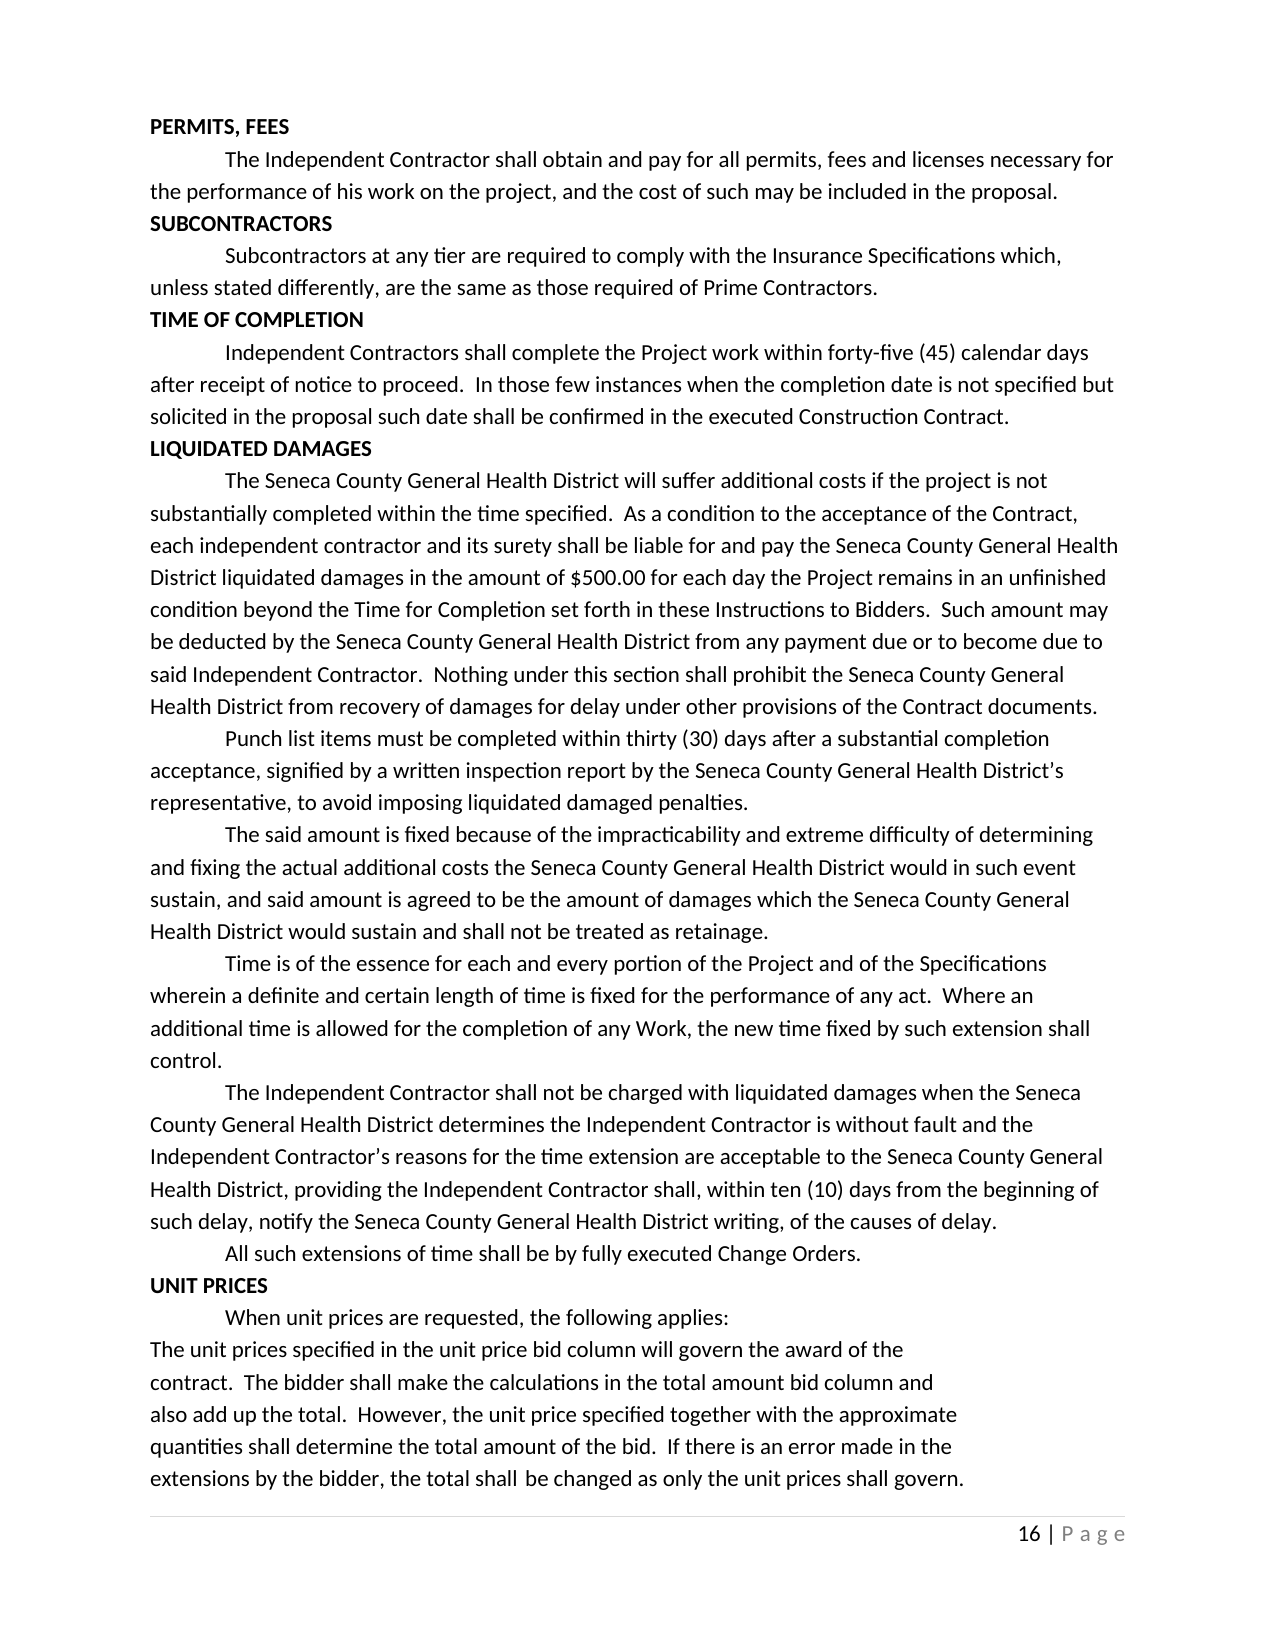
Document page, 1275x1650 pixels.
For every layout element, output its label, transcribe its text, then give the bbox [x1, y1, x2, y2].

list quantities shall determine the total amount of the bid. If there is an error made in the [150, 1432, 1125, 1460]
list When unit prices are requested, the following applies: [150, 1303, 1125, 1331]
list Independent Contractors shall complete the Project work within forty-five (45) calendar days after receipt of notice to proceed. In those few instances when the completion date is not specified but solicited in the proposal such date shall be confirmed in the executed Construction Contract. [150, 338, 1125, 430]
list The Independent Contractor shall not be charged with liquidated damages when the Seneca County General Health District determines the Independent Contractor is without fault and the Independent Contractor’s reasons for the time extension are acceptable to the Seneca County General Health District, providing the Independent Contractor shall, within ten (10) days from the beginning of such delay, notify the Seneca County General Health District writing, of the causes of delay. [150, 1078, 1125, 1235]
list LIQUIDATED DAMAGES [150, 434, 1125, 462]
list The unit prices specified in the unit price bid column will govern the award of the [150, 1336, 1125, 1364]
list Time is of the essence for each and every portion of the Project and of the Specifications wherein a definite and certain length of time is fixed for the performance of any act. Where an additional time is allowed for the completion of any Work, the new time fixed by such extension shall control. [150, 949, 1125, 1074]
list extensions by the bidder, the total shall be changed as only the unit prices shall govern. [150, 1464, 1125, 1492]
list The Seneca County General Health District will suffer additional costs if the project is not substantially completed within the time specified. As a condition to the acceptance of the Contract, each independent contractor and its surety shall be liable for and pay the Seneca County General Health District liquidated damages in the amount of $500.00 for each day the Project remains in an unfinished condition beyond the Time for Completion set forth in these Instructions to Bidders. Such amount may be deducted by the Seneca County General Health District from any payment due or to become due to said Independent Contractor. Nothing under this section shall prohibit the Seneca County General Health District from recovery of damages for delay under other provisions of the Contract documents. [150, 467, 1125, 720]
list SUBCONTRACTORS [150, 209, 1125, 237]
list also add up the total. However, the unit price specified together with the approximate [150, 1400, 1125, 1428]
list Punch list items must be completed within thirty (30) days after a substantial completion acceptance, signified by a written inspection report by the Seneca County General Health District’s representative, to avoid imposing liquidated damaged penalties. [150, 724, 1125, 816]
list Subcontractors at any tier are required to comply with the Insurance Specifications which, unless stated differently, are the same as those required of Prime Contractors. [150, 241, 1125, 301]
list PERMITS, FEES [150, 112, 1125, 141]
list The Independent Contractor shall obtain and pay for all permits, fees and licenses necessary for the performance of his work on the project, and the cost of such may be included in the proposal. [150, 145, 1125, 205]
list All such extensions of time shall be by fully executed Change Orders. [150, 1239, 1125, 1267]
list contract. The bidder shall make the calculations in the total amount bid column and [150, 1368, 1125, 1396]
list UNIT PRICES [150, 1271, 1125, 1299]
list The said amount is fixed because of the impracticability and extreme difficulty of determining and fixing the actual additional costs the Seneca County General Health District would in such event sustain, and said amount is agreed to be the amount of damages which the Seneca County General Health District would sustain and shall not be treated as retainage. [150, 821, 1125, 945]
list TIME OF COMPLETION [150, 306, 1125, 334]
